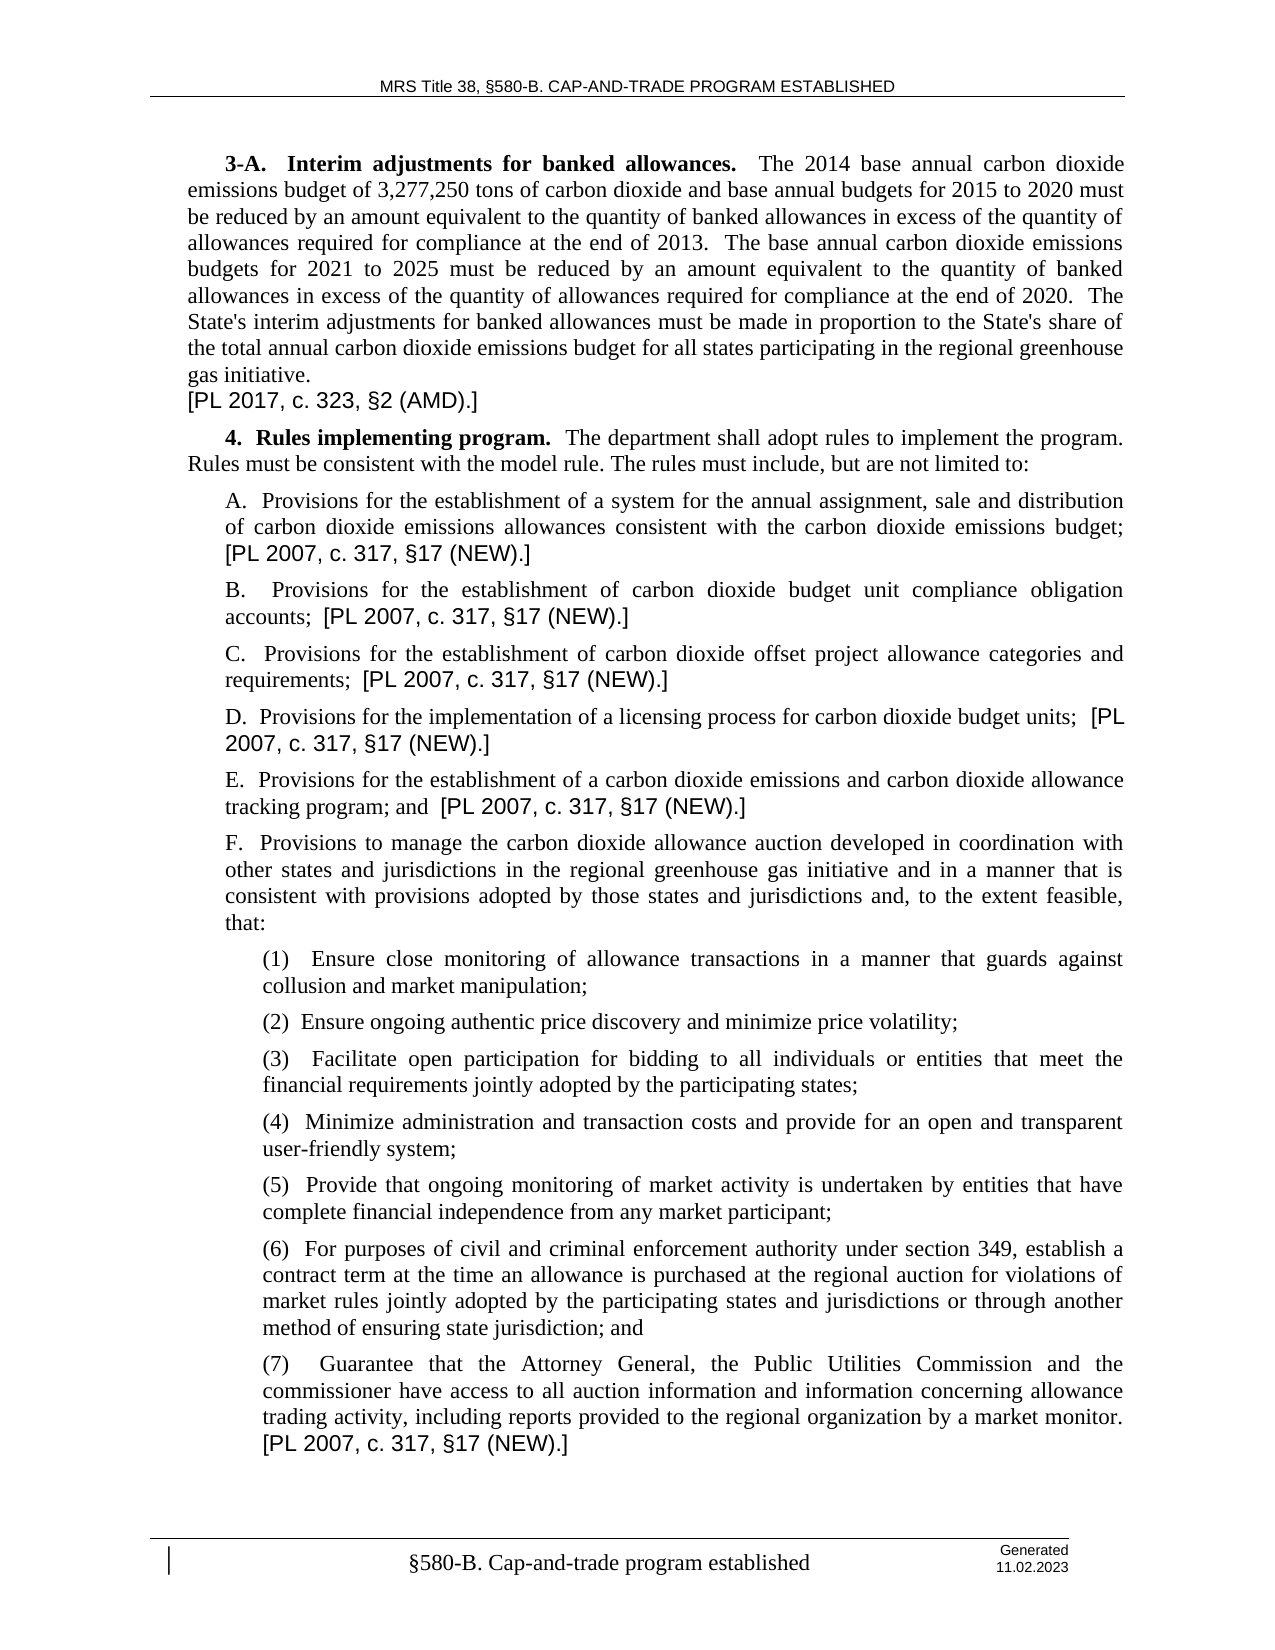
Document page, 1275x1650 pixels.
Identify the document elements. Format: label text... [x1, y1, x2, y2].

text (5) Provide that ongoing monitoring of market activity is undertaken by entities that have complete financial independence from any market participant; [262, 1171, 1125, 1224]
text (3) Facilitate open participation for bidding to all individuals or entities that meet the financial requirements jointly adopted by the participating states; [262, 1045, 1125, 1098]
text D. Provisions for the implementation of a licensing process for carbon dioxide budget units; [PL 2007, c. 317, §17 (NEW).] [225, 703, 1125, 756]
text 4. Rules implementing program. The department shall adopt rules to implement the program. Rules must be consistent with the model rule. The rules must include, but are not limited to: [187, 424, 1125, 477]
text [PL 2017, c. 323, §2 (AMD).] [187, 387, 1125, 413]
text (7) Guarantee that the Attorney General, the Public Utilities Commission and the commissioner have access to all auction information and information concerning allowance trading activity, including reports provided to the regional organization by a market monitor. [PL 2007, c. 317, §17 (NEW).] [262, 1350, 1125, 1456]
text C. Provisions for the establishment of carbon dioxide offset project allowance categories and requirements; [PL 2007, c. 317, §17 (NEW).] [225, 640, 1125, 693]
text (6) For purposes of civil and criminal enforcement authority under section 349, establish a contract term at the time an allowance is purchased at the regional auction for violations of market rules jointly adopted by the participating states and jurisdictions or through another method of ensuring state jurisdiction; and [262, 1234, 1125, 1340]
text F. Provisions to manage the carbon dioxide allowance auction developed in coordination with other states and jurisdictions in the regional greenhouse gas initiative and in a manner that is consistent with provisions adopted by those states and jurisdictions and, to the extent feasible, that: [225, 829, 1125, 935]
text (2) Ensure ongoing authentic price discovery and minimize price volatility; [262, 1008, 1125, 1035]
text 3-A. Interim adjustments for banked allowances. The 2014 base annual carbon dioxide emissions budget of 3,277,250 tons of carbon dioxide and base annual budgets for 2015 to 2020 must be reduced by an amount equivalent to the quantity of banked allowances in excess of the quantity of allowances required for compliance at the end of 2013. The base annual carbon dioxide emissions budgets for 2021 to 2025 must be reduced by an amount equivalent to the quantity of banked allowances in excess of the quantity of allowances required for compliance at the end of 2020. The State's interim adjustments for banked allowances must be made in proportion to the State's share of the total annual carbon dioxide emissions budget for all states participating in the regional greenhouse gas initiative. [187, 150, 1125, 387]
text B. Provisions for the establishment of carbon dioxide budget unit compliance obligation accounts; [PL 2007, c. 317, §17 (NEW).] [225, 577, 1125, 629]
text (4) Minimize administration and transaction costs and provide for an open and transparent user-friendly system; [262, 1108, 1125, 1161]
text A. Provisions for the establishment of a system for the annual assignment, sale and distribution of carbon dioxide emissions allowances consistent with the carbon dioxide emissions budget; [PL 2007, c. 317, §17 (NEW).] [225, 487, 1125, 566]
text (1) Ensure close monitoring of allowance transactions in a manner that guards against collusion and market manipulation; [262, 945, 1125, 998]
text E. Provisions for the establishment of a carbon dioxide emissions and carbon dioxide allowance tracking program; and [PL 2007, c. 317, §17 (NEW).] [225, 766, 1125, 819]
